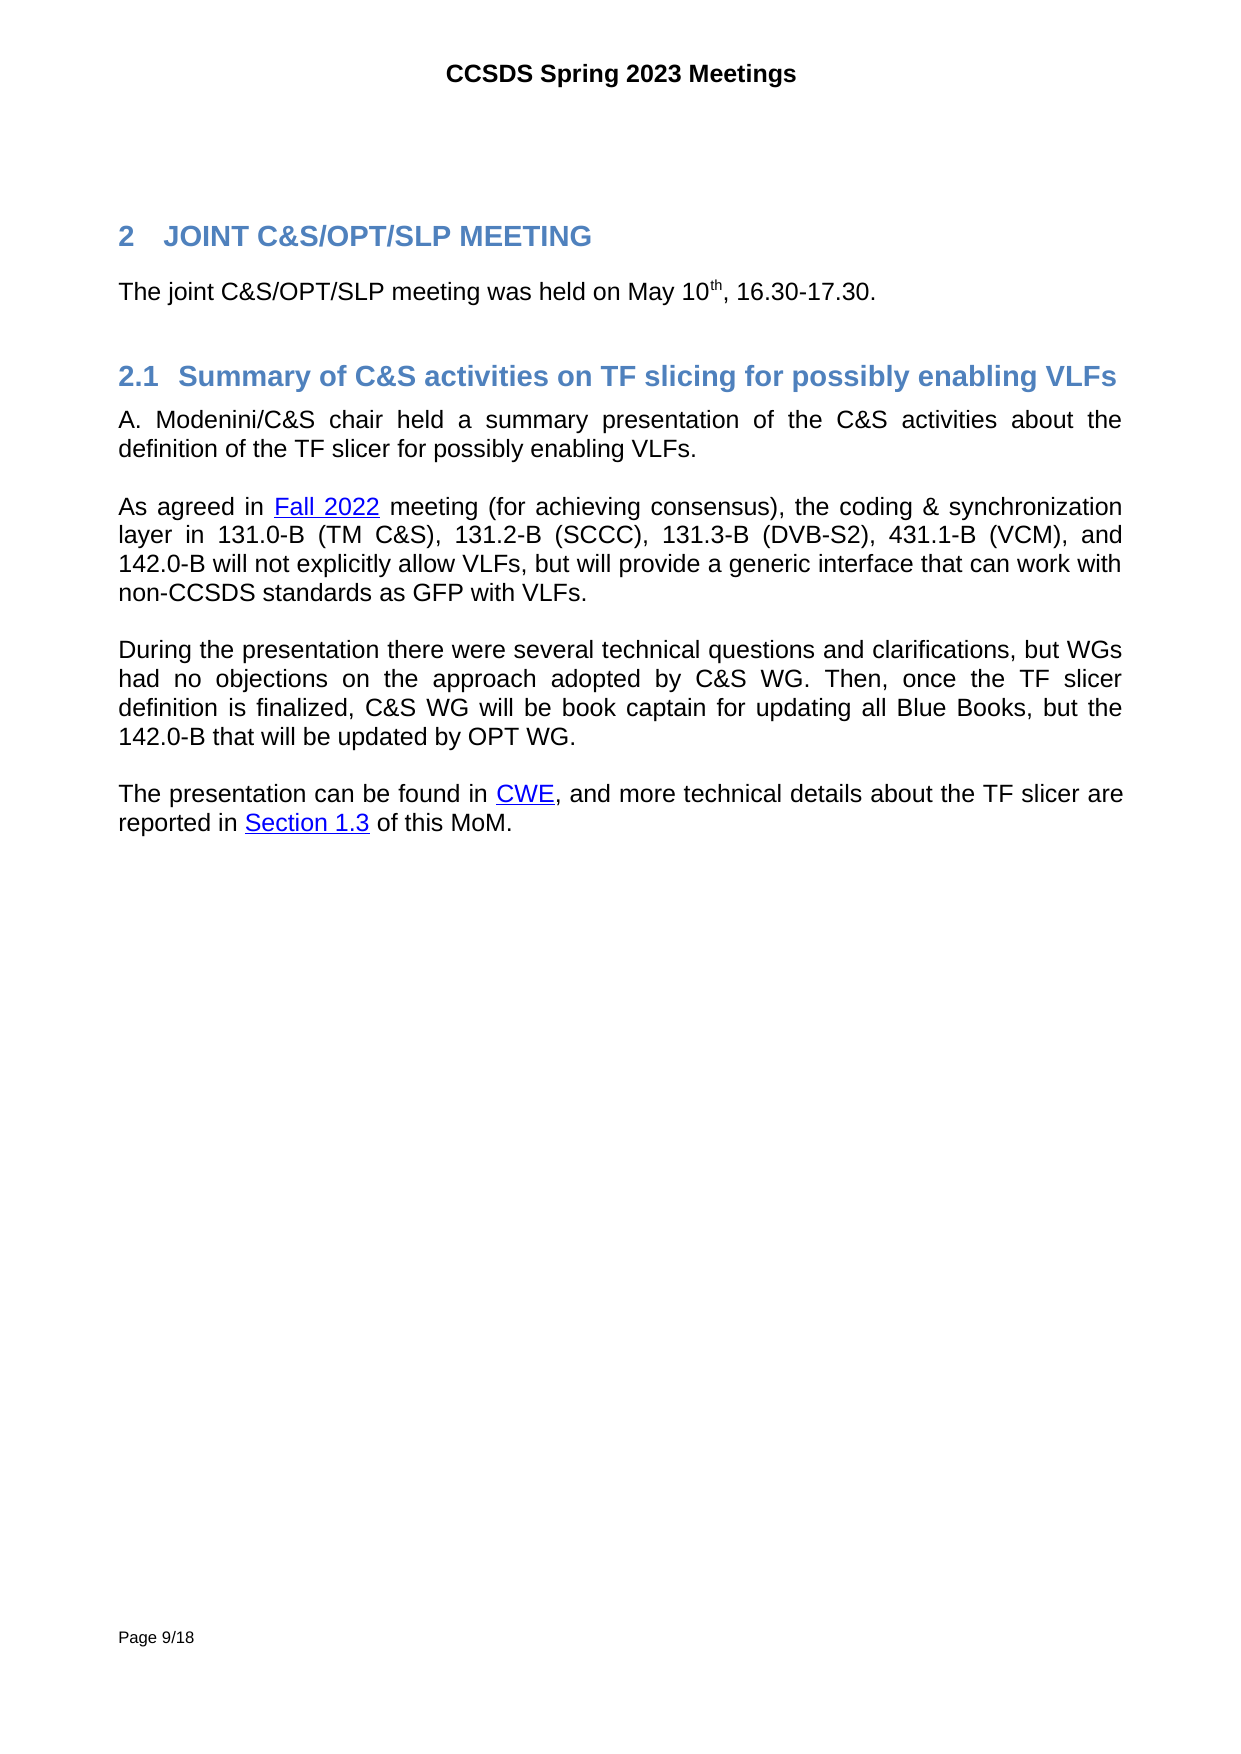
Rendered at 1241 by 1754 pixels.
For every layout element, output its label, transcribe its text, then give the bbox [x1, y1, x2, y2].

subtitle Joint C&S/OPT/SLP meeting [118, 219, 1124, 252]
text During the presentation there were several technical questions and clarifications, but WGs had no objections on the approach adopted by C&S WG. Then, once the TF slicer definition is finalized, C&S WG will be book captain for updating all Blue Books, but the 142.0-B that will be updated by OPT WG. [118, 636, 1124, 751]
subtitle Summary of C&S activities on TF slicing for possibly enabling VLFs [118, 359, 1124, 393]
text The presentation can be found in CWE, and more technical details about the TF slicer are reported in Section 1.3 of this MoM. [118, 779, 1124, 837]
text A. Modenini/C&S chair held a summary presentation of the C&S activities about the definition of the TF slicer for possibly enabling VLFs. [118, 406, 1124, 463]
text As agreed in Fall 2022 meeting (for achieving consensus), the coding & synchronization layer in 131.0-B (TM C&S), 131.2-B (SCCC), 131.3-B (DVB-S2), 431.1-B (VCM), and 142.0-B will not explicitly allow VLFs, but will provide a generic interface that can work with non-CCSDS standards as GFP with VLFs. [118, 492, 1124, 607]
text The joint C&S/OPT/SLP meeting was held on May 10th, 16.30-17.30. [118, 277, 1124, 306]
